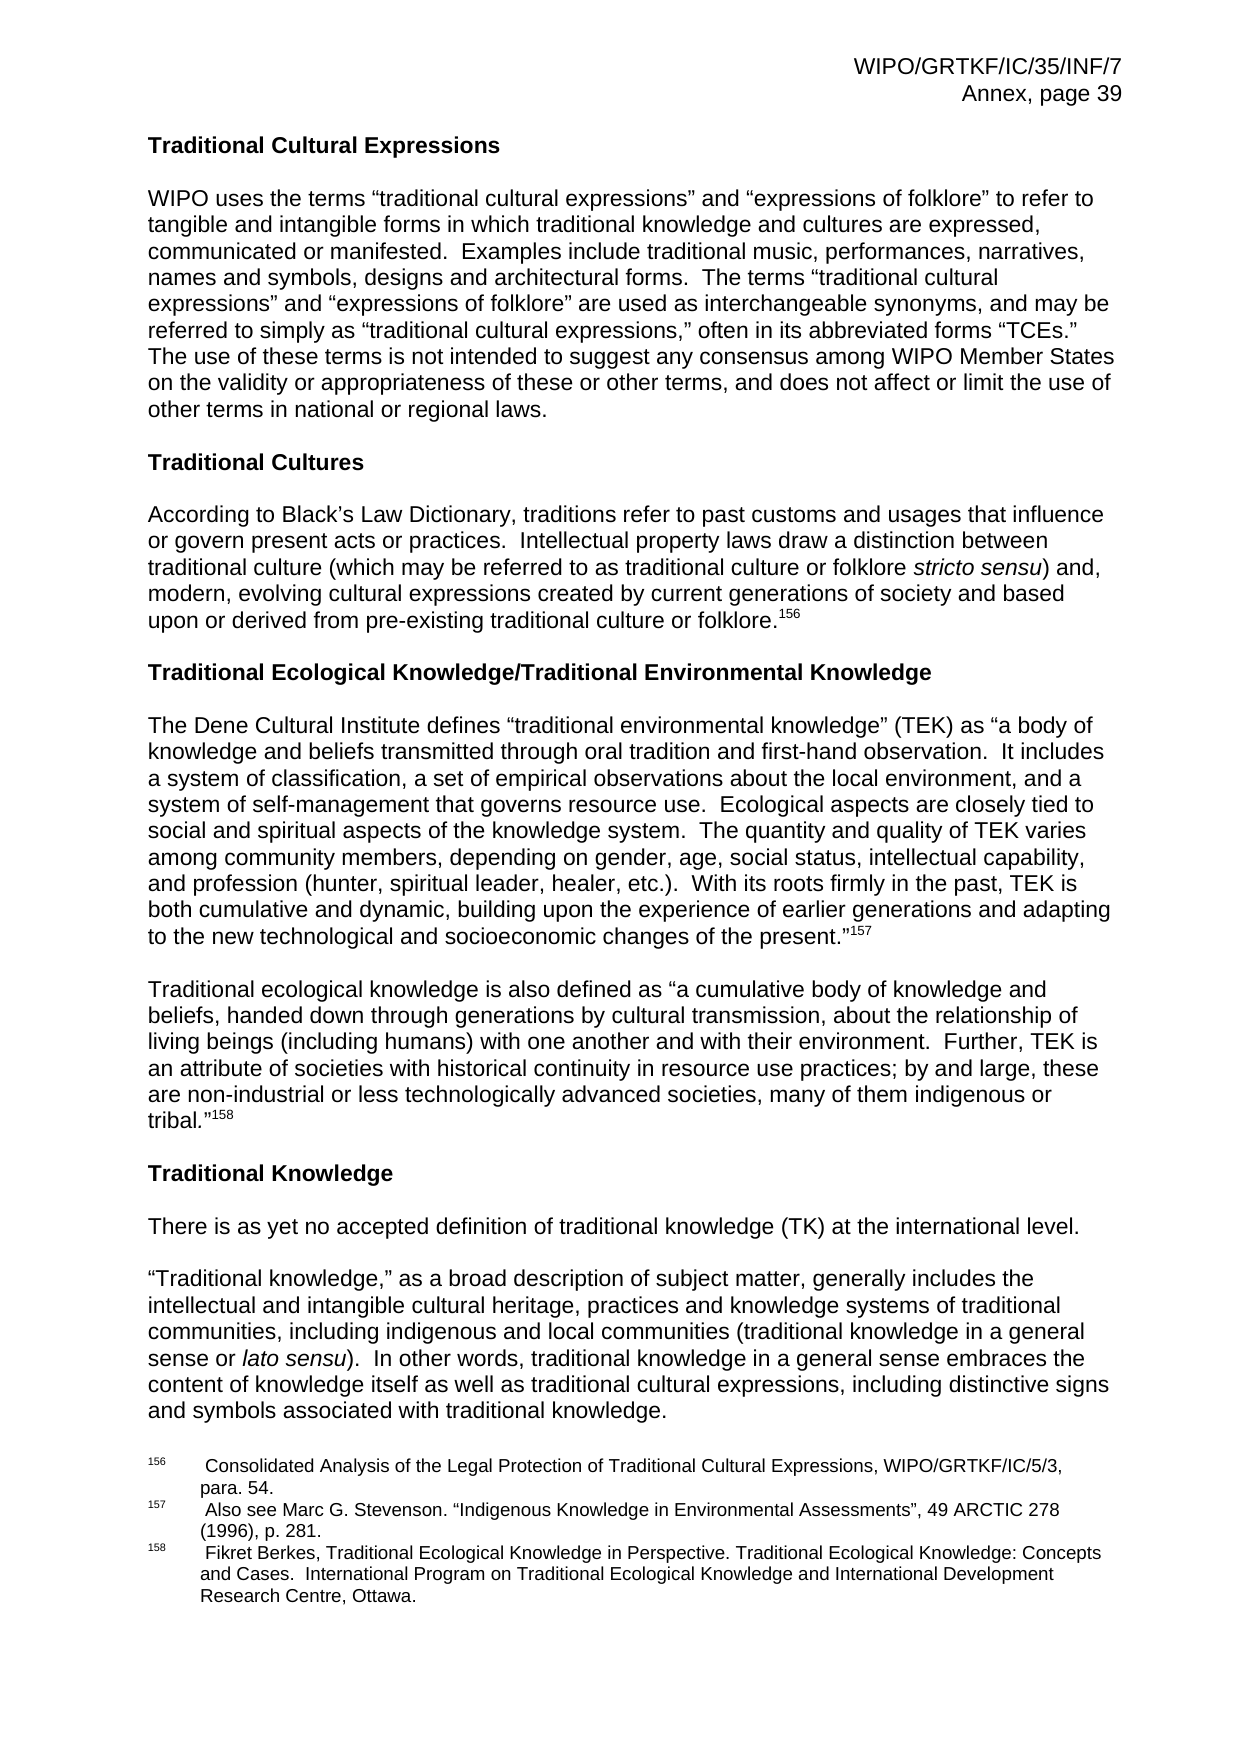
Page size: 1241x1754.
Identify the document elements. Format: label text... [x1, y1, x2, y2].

text Traditional Cultural Expressions [148, 132, 1122, 158]
text The Dene Cultural Institute defines “traditional environmental knowledge” (TEK) as “a body of knowledge and beliefs transmitted through oral tradition and first-hand observation. It includes a system of classification, a set of empirical observations about the local environment, and a system of self-management that governs resource use. Ecological aspects are closely tied to social and spiritual aspects of the knowledge system. The quantity and quality of TEK varies among community members, depending on gender, age, social status, intellectual capability, and profession (hunter, spiritual leader, healer, etc.). With its roots firmly in the past, TEK is both cumulative and dynamic, building upon the experience of earlier generations and adapting to the new technological and socioeconomic changes of the present.” [148, 712, 1122, 949]
text Traditional Cultures [148, 448, 1122, 475]
text Traditional ecological knowledge is also defined as “a cumulative body of knowledge and beliefs, handed down through generations by cultural transmission, about the relationship of living beings (including humans) with one another and with their environment. Further, TEK is an attribute of societies with historical continuity in resource use practices; by and large, these are non-industrial or less technologically advanced societies, many of them indigenous or tribal.” [148, 976, 1122, 1134]
text Traditional Knowledge [148, 1160, 1122, 1186]
text According to Black’s Law Dictionary, traditions refer to past customs and usages that influence or govern present acts or practices. Intellectual property laws draw a distinction between traditional culture (which may be referred to as traditional culture or folklore stricto sensu) and, modern, evolving cultural expressions created by current generations of society and based upon or derived from pre-existing traditional culture or folklore. [148, 501, 1122, 633]
text Traditional Ecological Knowledge/Traditional Environmental Knowledge [148, 659, 1122, 686]
text “Traditional knowledge,” as a broad description of subject matter generally includes the intellectual and intangible cultural heritage practices and knowledge systems of traditional communities including indigenous and local communities (traditional knowledge in a general sense or lato sensu). In other words traditional knowledge in a general sense embraces the content of knowledge itself as well as traditional cultural expressions including distinctive signs and symbols associated with traditional knowledge. [148, 1265, 1122, 1423]
text WIPO uses the terms “traditional cultural expressions” and “expressions of folklore” to refer to tangible and intangible forms in which traditional knowledge and cultures are expressed, communicated or manifested. Examples include traditional music, performances, narratives, names and symbols, designs and architectural forms. The terms “traditional cultural expressions” and “expressions of folklore” are used as interchangeable synonyms, and may be referred to simply as “traditional cultural expressions,” often in its abbreviated forms “TCEs.” The use of these terms is not intended to suggest any consensus among WIPO Member States on the validity or appropriateness of these or other terms, and does not affect or limit the use of other terms in national or regional laws. [148, 185, 1122, 422]
text There is as yet no accepted definition of traditional knowledge (TK) at the international level. [148, 1213, 1122, 1239]
